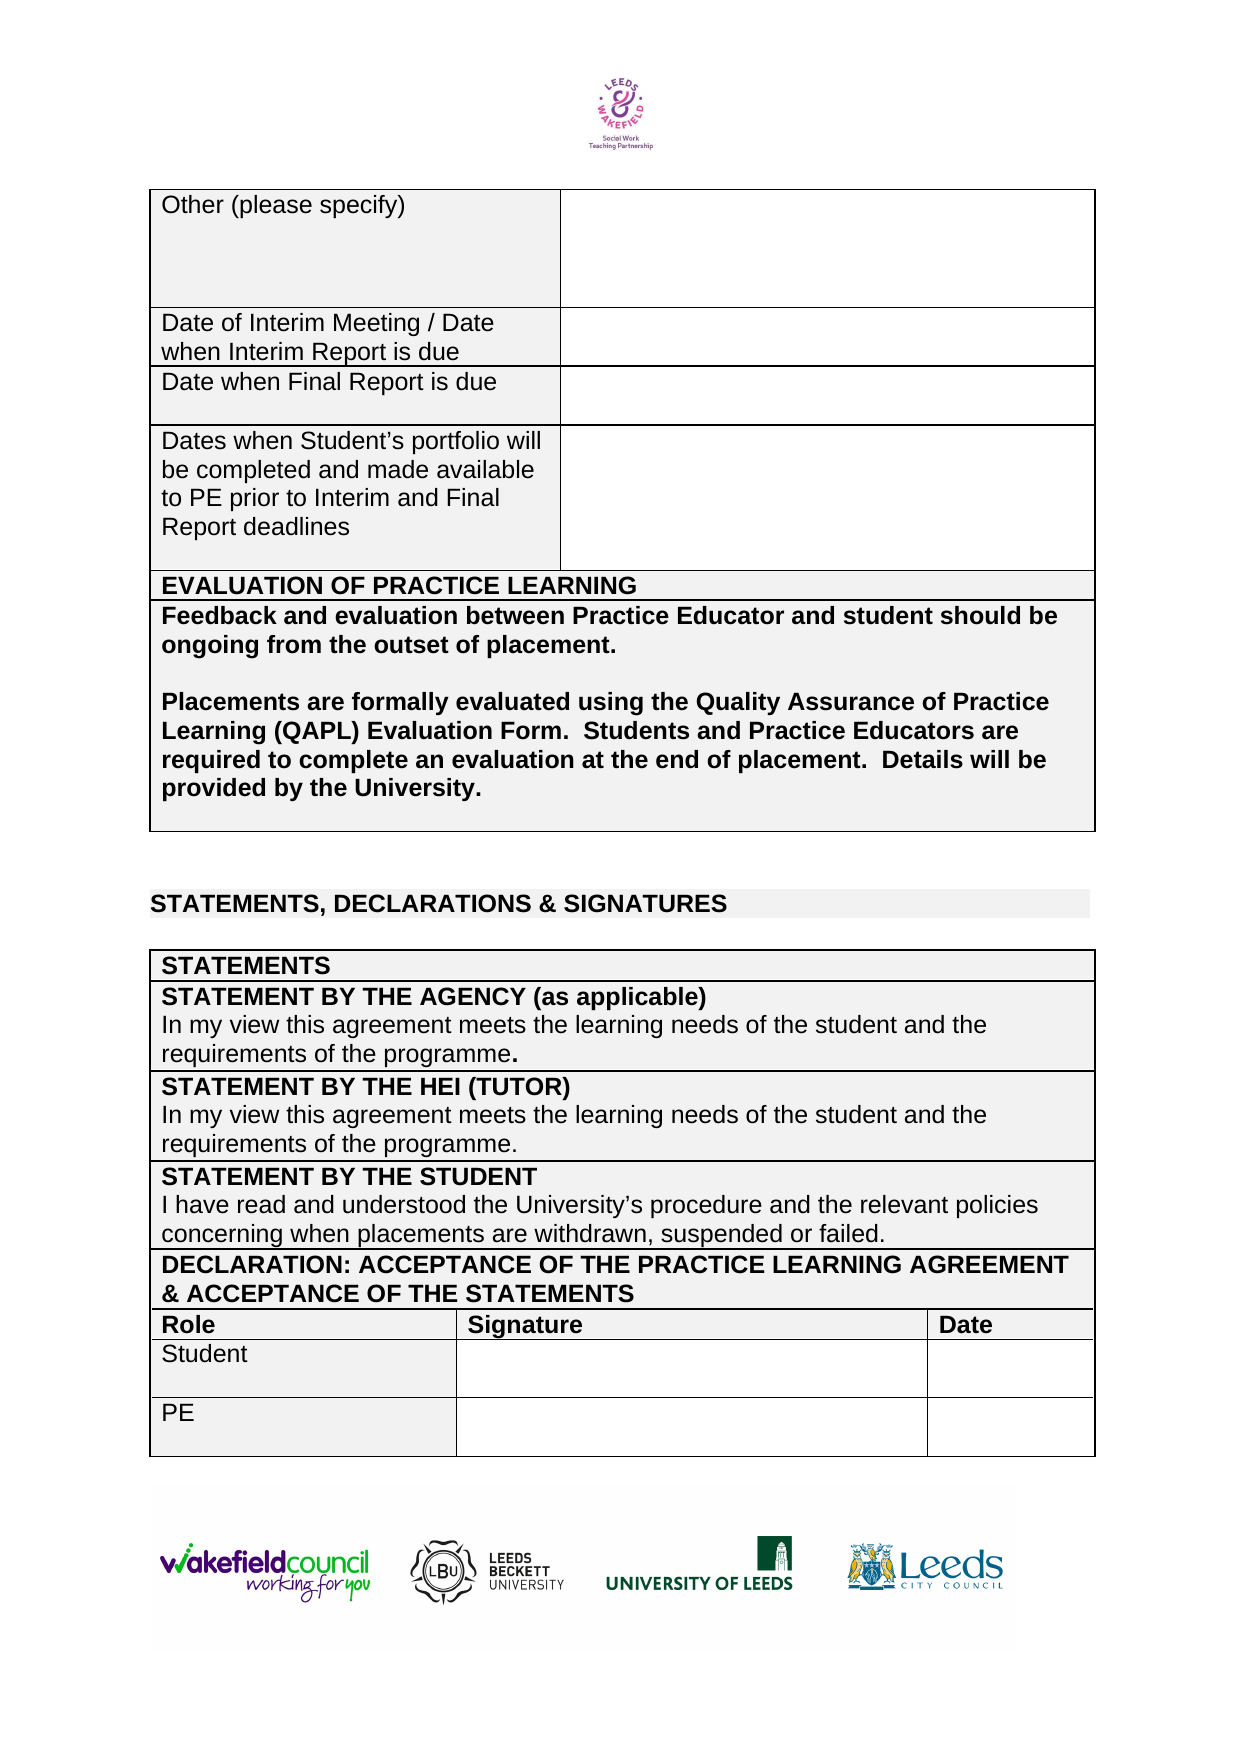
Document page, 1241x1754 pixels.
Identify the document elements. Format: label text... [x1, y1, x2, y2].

table_cell [561, 426, 1094, 569]
table_cell [561, 308, 1094, 365]
table_cell Student [151, 1340, 456, 1397]
text STATEMENTS, DECLARATIONS & SIGNATURES [150, 889, 1090, 918]
table_cell [928, 1339, 1094, 1397]
table_cell DECLARATION: ACCEPTANCE OF THE PRACTICE LEARNING AGREEMENT & ACCEPTANCE OF THE STATEMENTS [151, 1250, 1094, 1308]
table_cell Date [928, 1308, 1094, 1338]
table_cell Other (please specify) [151, 190, 560, 307]
table_cell [561, 367, 1094, 424]
table_cell EVALUATION OF PRACTICE LEARNING [151, 571, 1094, 599]
table_cell STATEMENT BY THE AGENCY (as applicable) In my view this agreement meets the learning needs of the student and the requirements of the programme. [151, 982, 1094, 1069]
table_cell STATEMENT BY THE STUDENT I have read and understood the University’s procedure and the relevant policies concerning when placements are withdrawn, suspended or failed. [151, 1162, 1094, 1248]
table_cell Date of Interim Meeting / Date when Interim Report is due [151, 308, 560, 365]
table_cell Role [151, 1309, 456, 1338]
table_cell [561, 190, 1094, 307]
table_header STATEMENTS [151, 951, 1094, 979]
table_cell [457, 1398, 927, 1456]
table_cell [928, 1397, 1094, 1456]
table_cell STATEMENT BY THE HEI (TUTOR) In my view this agreement meets the learning needs of the student and the requirements of the programme. [151, 1072, 1094, 1160]
table_cell Feedback and evaluation between Practice Educator and student should be ongoing from the outset of placement. Placements are formally evaluated using the Quality Assurance of Practice Learning (QAPL) Evaluation Form. Students and Practice Educators are required to complete an evaluation at the end of placement. Details will be provided by the University. [151, 601, 1094, 831]
picture [577, 73, 664, 160]
table_cell PE [151, 1398, 456, 1456]
picture [150, 1485, 1015, 1652]
table_cell Dates when Student’s portfolio will be completed and made available to PE prior to Interim and Final Report deadlines [151, 426, 560, 569]
table_cell Signature [457, 1310, 927, 1338]
table_cell [457, 1340, 927, 1397]
table_cell Date when Final Report is due [151, 367, 560, 424]
